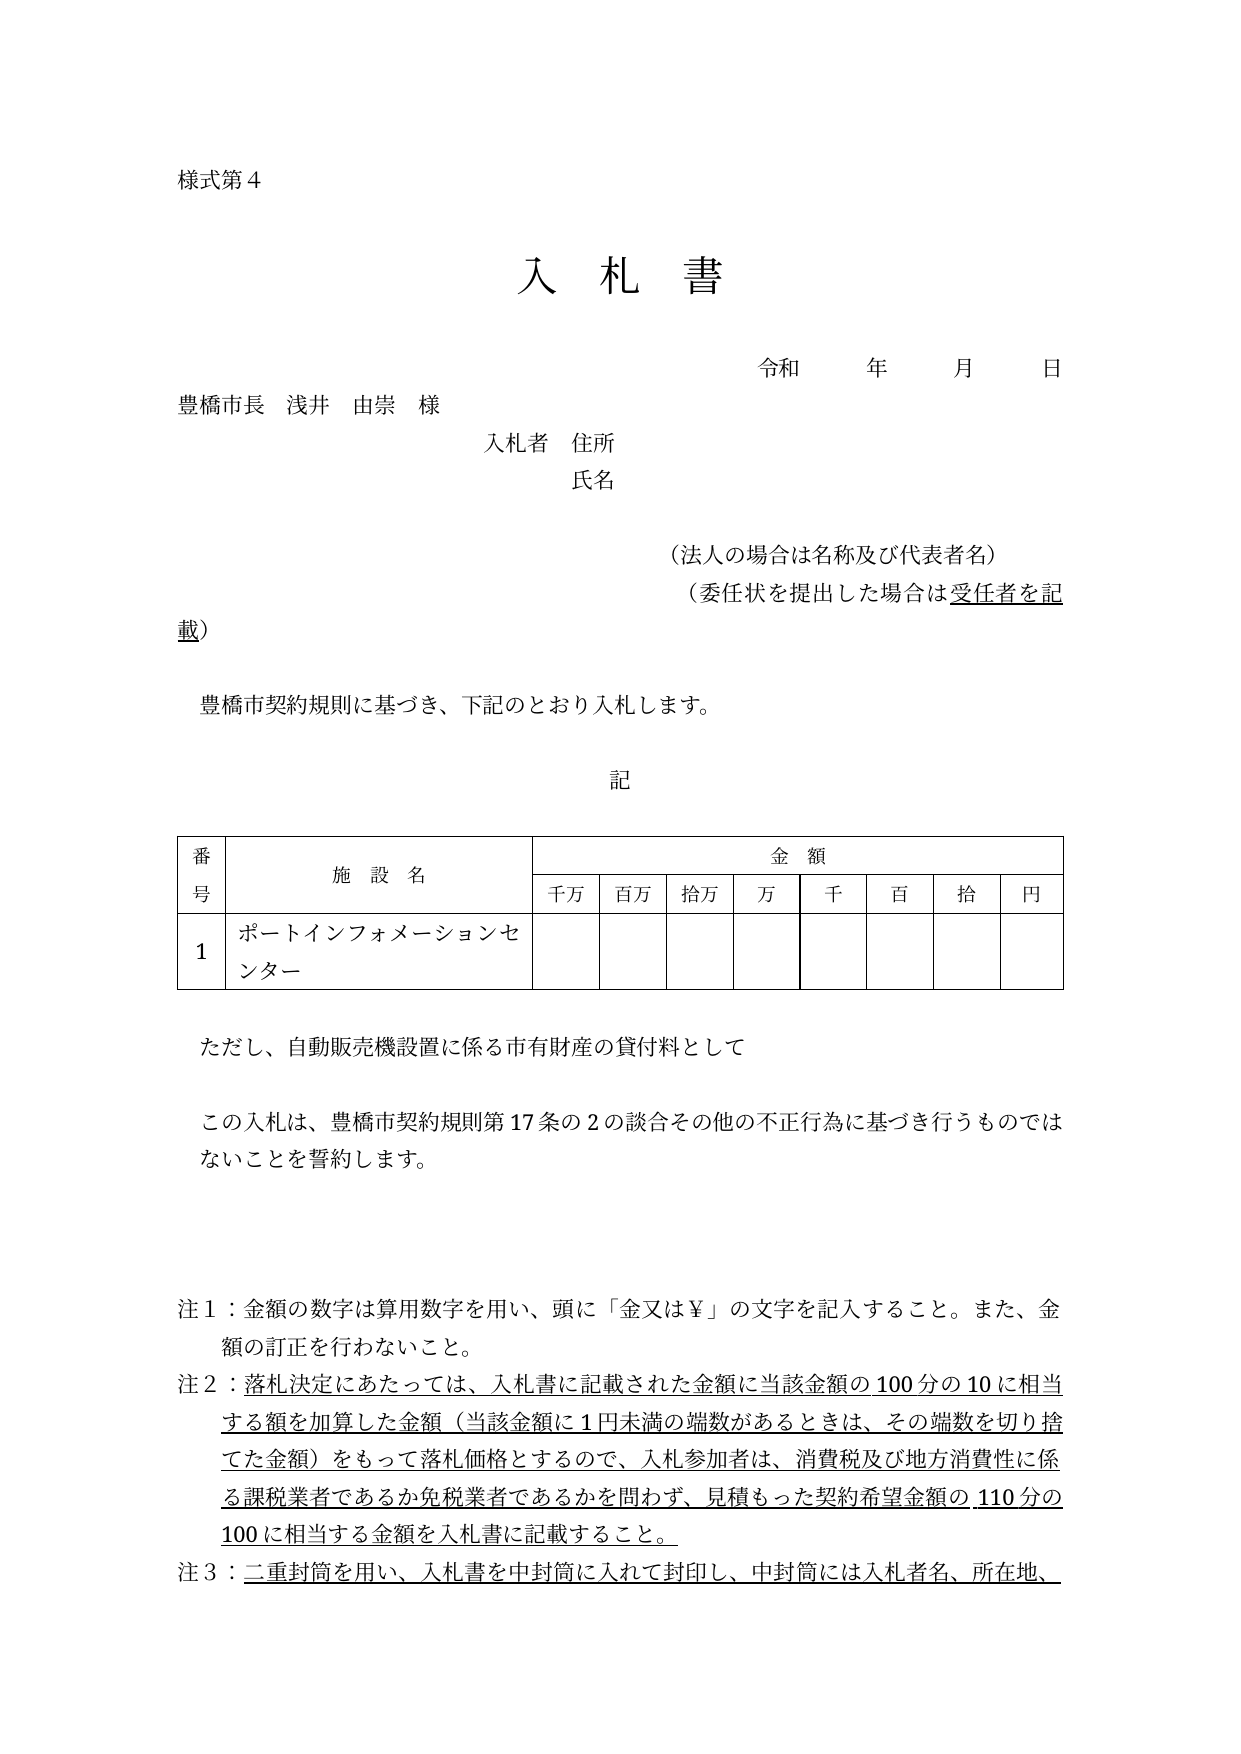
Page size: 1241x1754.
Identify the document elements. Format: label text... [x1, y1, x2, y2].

table_cell 1 [178, 914, 225, 989]
table_header 施 設 名 [226, 837, 532, 913]
text （法人の場合は名称及び代表者名） [177, 536, 1063, 573]
table_cell [734, 914, 799, 989]
table_cell [600, 914, 666, 989]
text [177, 1552, 1063, 1590]
text 入札者 住所 [177, 423, 1063, 461]
table_header 番号 [178, 837, 225, 913]
table_cell 万 [734, 875, 799, 913]
table_cell [1001, 914, 1063, 989]
text 記 [177, 761, 1063, 798]
text ただし、自動販売機設置に係る市有財産の貸付料として [177, 1027, 1063, 1065]
table_header 金 額 [533, 837, 1063, 874]
table_cell [667, 914, 733, 989]
table_cell 千万 [533, 875, 599, 913]
text 豊橋市長 浅井 由崇 様 [177, 386, 1063, 423]
text 入 札 書 [177, 236, 1063, 311]
text （委任状を提出した場合は受任者を記載） [177, 573, 1063, 648]
table_cell ポートインフォメーションセンター [226, 914, 532, 989]
table_cell 千 [801, 875, 866, 913]
table_cell [934, 914, 1000, 989]
text 注２：落札決定にあたっては、入札書に記載された金額に当該金額の100分の10に相当する額を加算した金額（当該金額に1円未満の端数があるときは、その端数を切り捨てた金額）をもって落札価格とするので、入札参加者は、消費税及び地方消費性に係る課税業者であるか免税業者であるかを問わず、見積もった契約希望金額の110分の100に相当する金額を入札書に記載すること。 [177, 1365, 1063, 1552]
table_cell 円 [1001, 875, 1063, 913]
text 令和 年 月 日 [177, 348, 1063, 386]
table_cell [801, 914, 866, 989]
text 注１：金額の数字は算用数字を用い、頭に「金又は￥」の文字を記入すること。また、金額の訂正を行わないこと。 [177, 1290, 1063, 1365]
table_cell 拾 [934, 875, 1000, 913]
table_cell 百万 [600, 875, 666, 913]
table_cell 百 [867, 875, 933, 913]
table_cell [533, 914, 599, 989]
table_cell [867, 914, 933, 989]
text 氏名 [177, 461, 1063, 498]
text この入札は、豊橋市契約規則第17条の2の談合その他の不正行為に基づき行うものではないことを誓約します。 [177, 1102, 1063, 1177]
text 様式第４ [177, 161, 1063, 198]
table_cell 拾万 [667, 875, 733, 913]
text 豊橋市契約規則に基づき、下記のとおり入札します。 [177, 686, 1063, 723]
